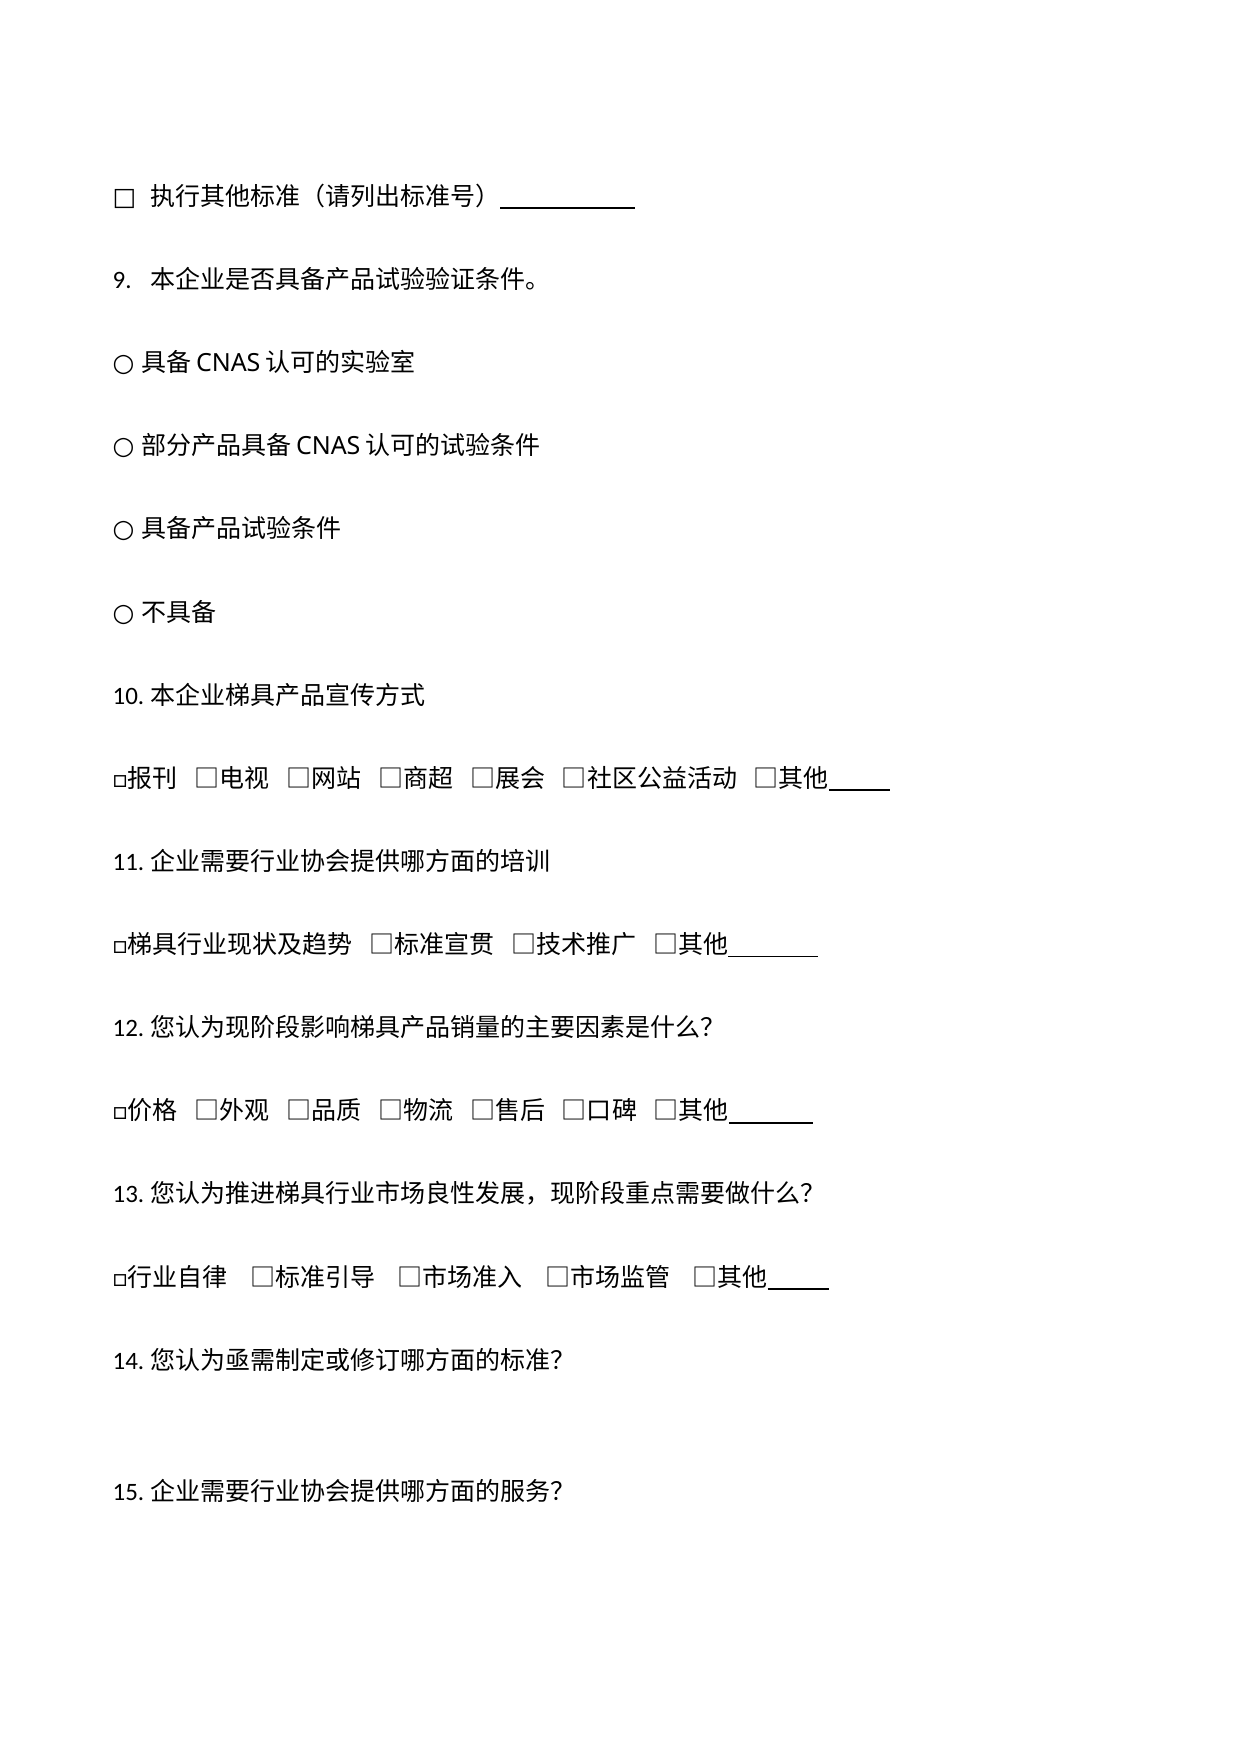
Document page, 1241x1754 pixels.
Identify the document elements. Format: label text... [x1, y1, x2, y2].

list 执行其他标准（请列出标准号） [112, 162, 1128, 227]
text □行业自律 □标准引导 □市场准入 □市场监管 □其他 [112, 1243, 1128, 1308]
text ○ 具备CNAS认可的实验室 [112, 328, 1128, 393]
text □梯具行业现状及趋势 □标准宣贯 □技术推广 □其他 [112, 910, 1128, 975]
text ○ 不具备 [112, 578, 1128, 643]
text ○ 具备产品试验条件 [112, 494, 1128, 559]
list 您认为亟需制定或修订哪方面的标准？ [112, 1326, 1128, 1391]
list 企业需要行业协会提供哪方面的服务？ [112, 1457, 1128, 1522]
list 您认为推进梯具行业市场良性发展，现阶段重点需要做什么？ [112, 1159, 1128, 1224]
list 本企业是否具备产品试验验证条件。 [112, 245, 1128, 310]
text ○ 部分产品具备CNAS认可的试验条件 [112, 411, 1128, 476]
text □报刊 □电视 □网站 □商超 □展会 □社区公益活动 □其他 [112, 744, 1128, 809]
text □价格 □外观 □品质 □物流 □售后 □口碑 □其他 [112, 1076, 1128, 1141]
list 您认为现阶段影响梯具产品销量的主要因素是什么？ [112, 993, 1128, 1058]
list 企业需要行业协会提供哪方面的培训 [112, 827, 1128, 892]
list 本企业梯具产品宣传方式 [112, 661, 1128, 726]
